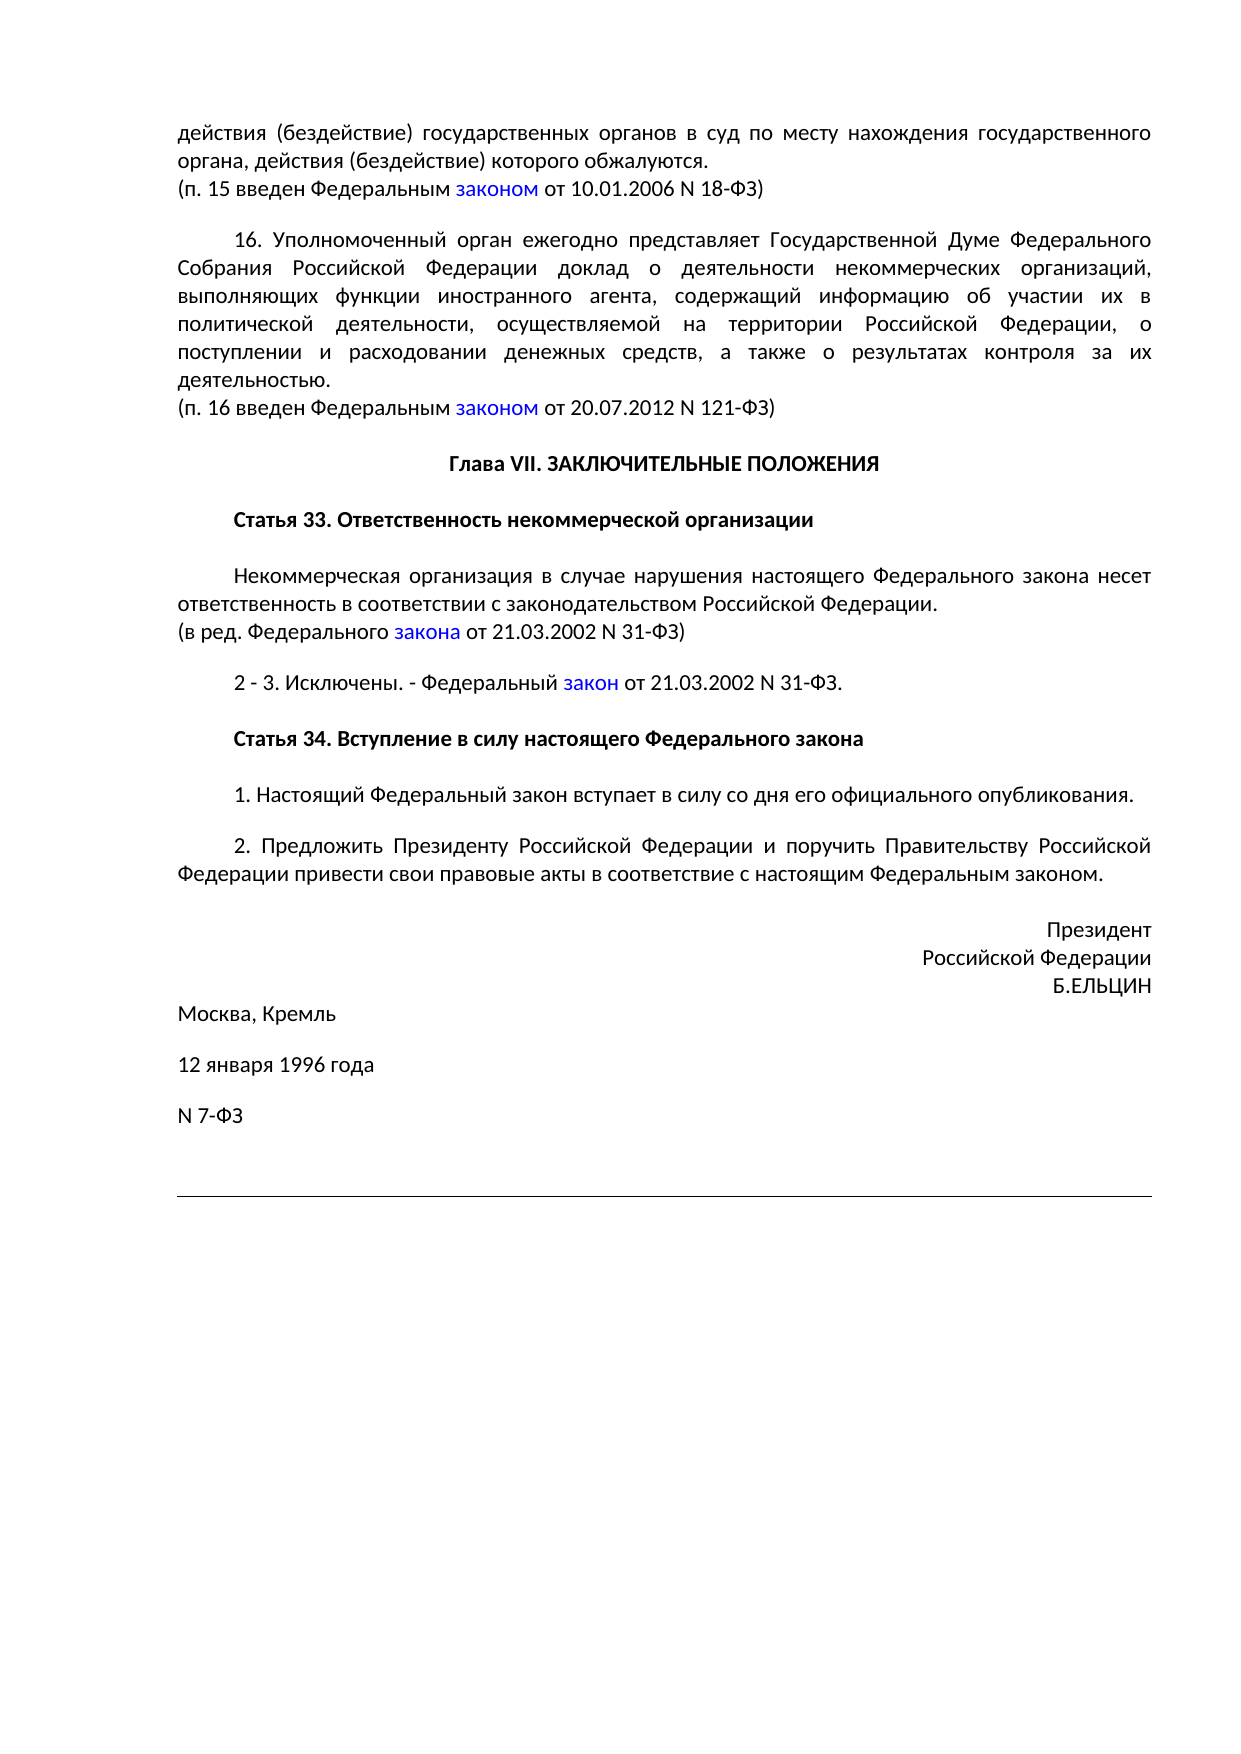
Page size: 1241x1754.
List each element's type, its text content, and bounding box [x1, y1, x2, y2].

text (в ред. Федерального закона от 21.03.2002 N 31-ФЗ) [177, 617, 1152, 645]
title Статья 34. Вступление в силу настоящего Федерального закона [177, 724, 1152, 752]
text 12 января 1996 года [177, 1050, 1152, 1078]
text (п. 15 введен Федеральным законом от 10.01.2006 N 18-ФЗ) [177, 174, 1152, 202]
text Б.ЕЛЬЦИН [177, 971, 1152, 999]
text 1. Настоящий Федеральный закон вступает в силу со дня его официального опубликования. [177, 780, 1152, 808]
title Глава VII. ЗАКЛЮЧИТЕЛЬНЫЕ ПОЛОЖЕНИЯ [177, 449, 1152, 477]
text N 7-ФЗ [177, 1101, 1152, 1129]
text (п. 16 введен Федеральным законом от 20.07.2012 N 121-ФЗ) [177, 393, 1152, 421]
text Президент [177, 915, 1152, 943]
title Статья 33. Ответственность некоммерческой организации [177, 505, 1152, 533]
text Москва, Кремль [177, 999, 1152, 1027]
text Российской Федерации [177, 943, 1152, 971]
text 16. Уполномоченный орган ежегодно представляет Государственной Думе Федерального Собрания Российской Федерации доклад о деятельности некоммерческих организаций, выполняющих функции иностранного агента, содержащий информацию об участии их в политической деятельности, осуществляемой на территории Российской Федерации, о поступлении и расходовании денежных средств, а также о результатах контроля за их деятельностью. [177, 225, 1152, 393]
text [177, 118, 1152, 174]
text 2 - 3. Исключены. - Федеральный закон от 21.03.2002 N 31-ФЗ. [177, 668, 1152, 696]
text 2. Предложить Президенту Российской Федерации и поручить Правительству Российской Федерации привести свои правовые акты в соответствие с настоящим Федеральным законом. [177, 831, 1152, 887]
text Некоммерческая организация в случае нарушения настоящего Федерального закона несет ответственность в соответствии с законодательством Российской Федерации. [177, 561, 1152, 617]
